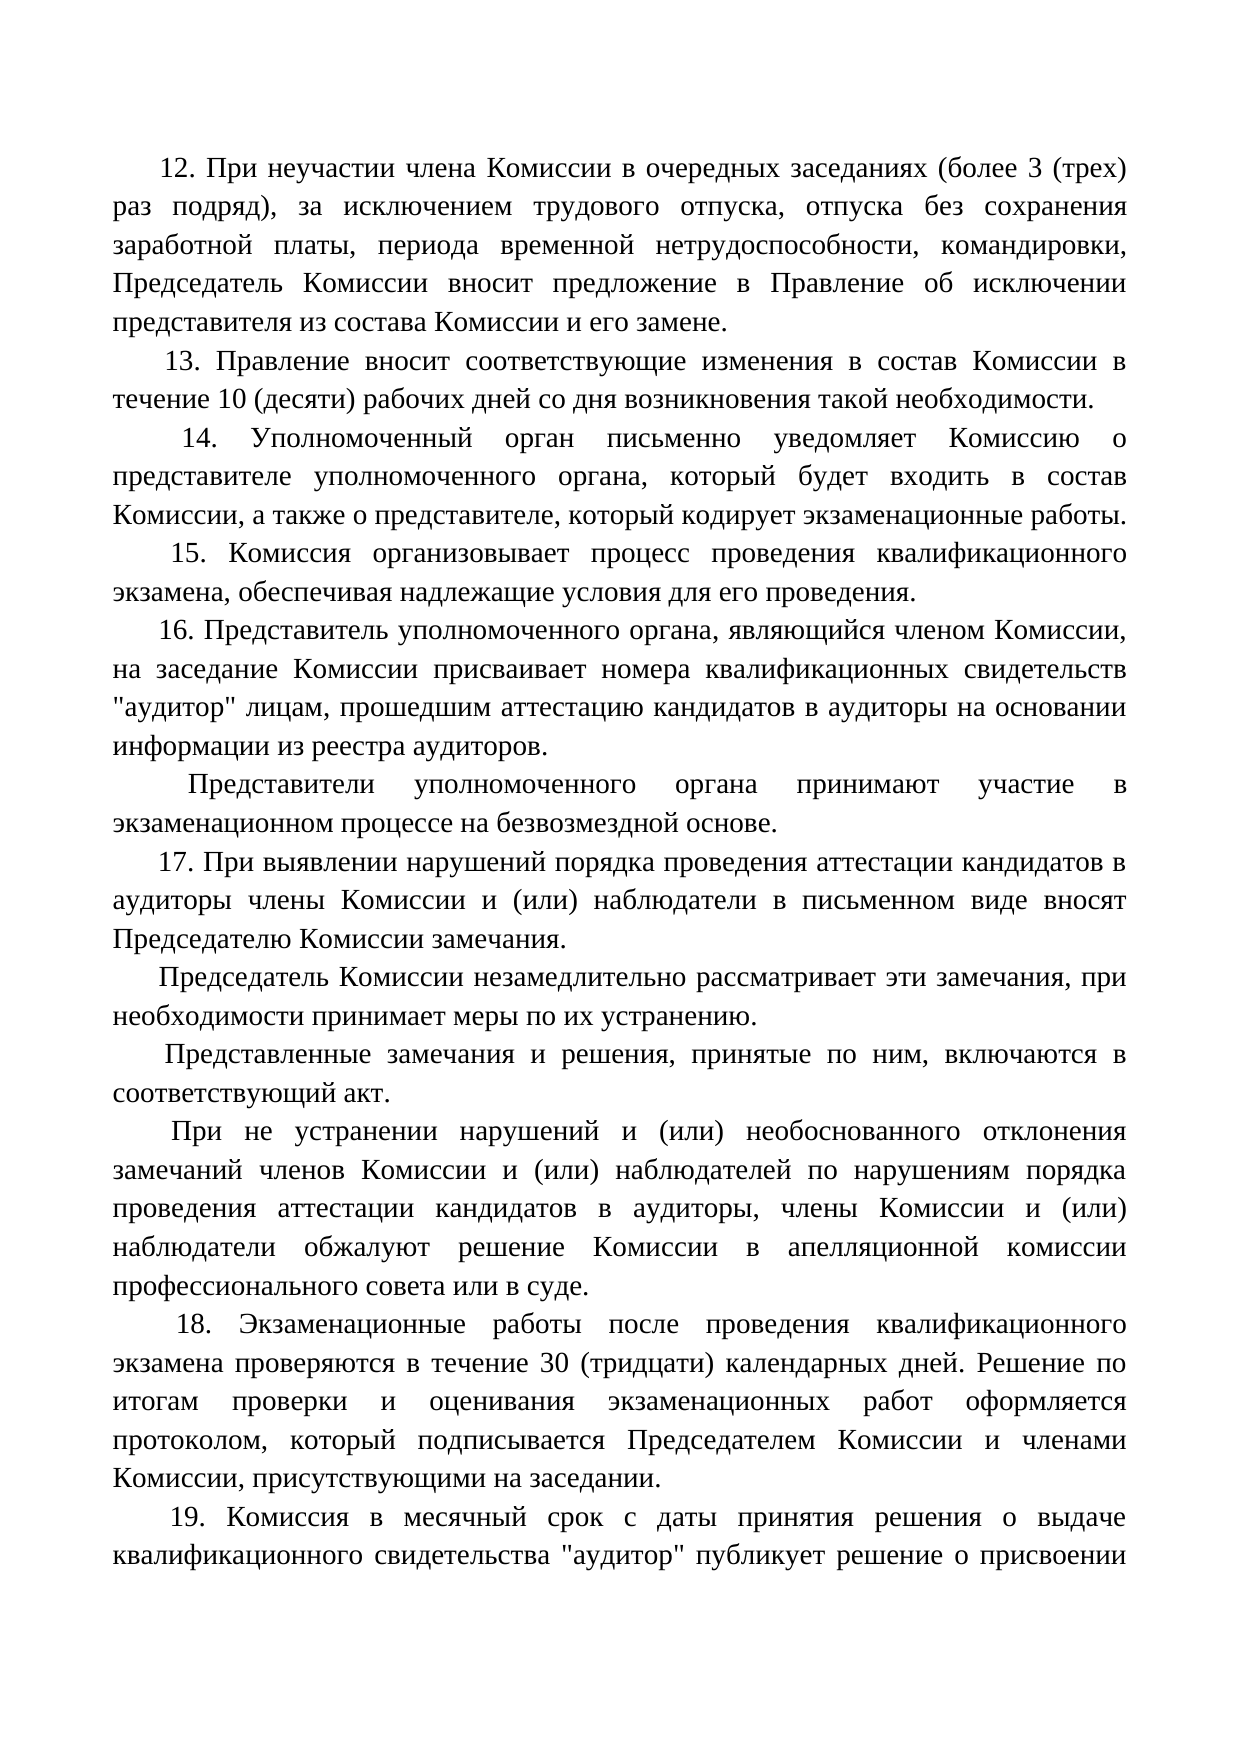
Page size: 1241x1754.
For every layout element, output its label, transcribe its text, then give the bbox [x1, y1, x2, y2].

text При не устранении нарушений и (или) необоснованного отклонения замечаний членов Комиссии и (или) наблюдателей по нарушениям порядка проведения аттестации кандидатов в аудиторы, члены Комиссии и (или) наблюдатели обжалуют решение Комиссии в апелляционной комиссии профессионального совета или в суде. [112, 1113, 1128, 1301]
text Представители уполномоченного органа принимают участие в экзаменационном процессе на безвозмездной основе. [112, 767, 1128, 839]
text Председатель Комиссии незамедлительно рассматривает эти замечания, при необходимости принимает меры по их устранению. [112, 959, 1128, 1031]
text 13. Правление вносит соответствующие изменения в состав Комиссии в течение 10 (десяти) рабочих дней со дня возникновения такой необходимости. [112, 343, 1128, 415]
text 15. Комиссия организовывает процесс проведения квалификационного экзамена, обеспечивая надлежащие условия для его проведения. [112, 535, 1128, 607]
text 16. Представитель уполномоченного органа, являющийся членом Комиссии, на заседание Комиссии присваивает номера квалификационных свидетельств "аудитор" лицам, прошедшим аттестацию кандидатов в аудиторы на основании информации из реестра аудиторов. [112, 612, 1128, 762]
text Представленные замечания и решения, принятые по ним, включаются в соответствующий акт. [112, 1036, 1128, 1108]
text 14. Уполномоченный орган письменно уведомляет Комиссию о представителе уполномоченного органа, который будет входить в состав Комиссии, а также о представителе, который кодирует экзаменационные работы. [112, 420, 1128, 530]
text 18. Экзаменационные работы после проведения квалификационного экзамена проверяются в течение 30 (тридцати) календарных дней. Решение по итогам проверки и оценивания экзаменационных работ оформляется протоколом, который подписывается Председателем Комиссии и членами Комиссии, присутствующими на заседании. [112, 1306, 1128, 1494]
text 17. При выявлении нарушений порядка проведения аттестации кандидатов в аудиторы члены Комиссии и (или) наблюдатели в письменном виде вносят Председателю Комиссии замечания. [112, 844, 1128, 954]
text 12. При неучастии члена Комиссии в очередных заседаниях (более 3 (трех) раз подряд), за исключением трудового отпуска, отпуска без сохранения заработной платы, периода временной нетрудоспособности, командировки, Председатель Комиссии вносит предложение в Правление об исключении представителя из состава Комиссии и его замене. [112, 150, 1128, 338]
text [112, 1499, 1128, 1571]
